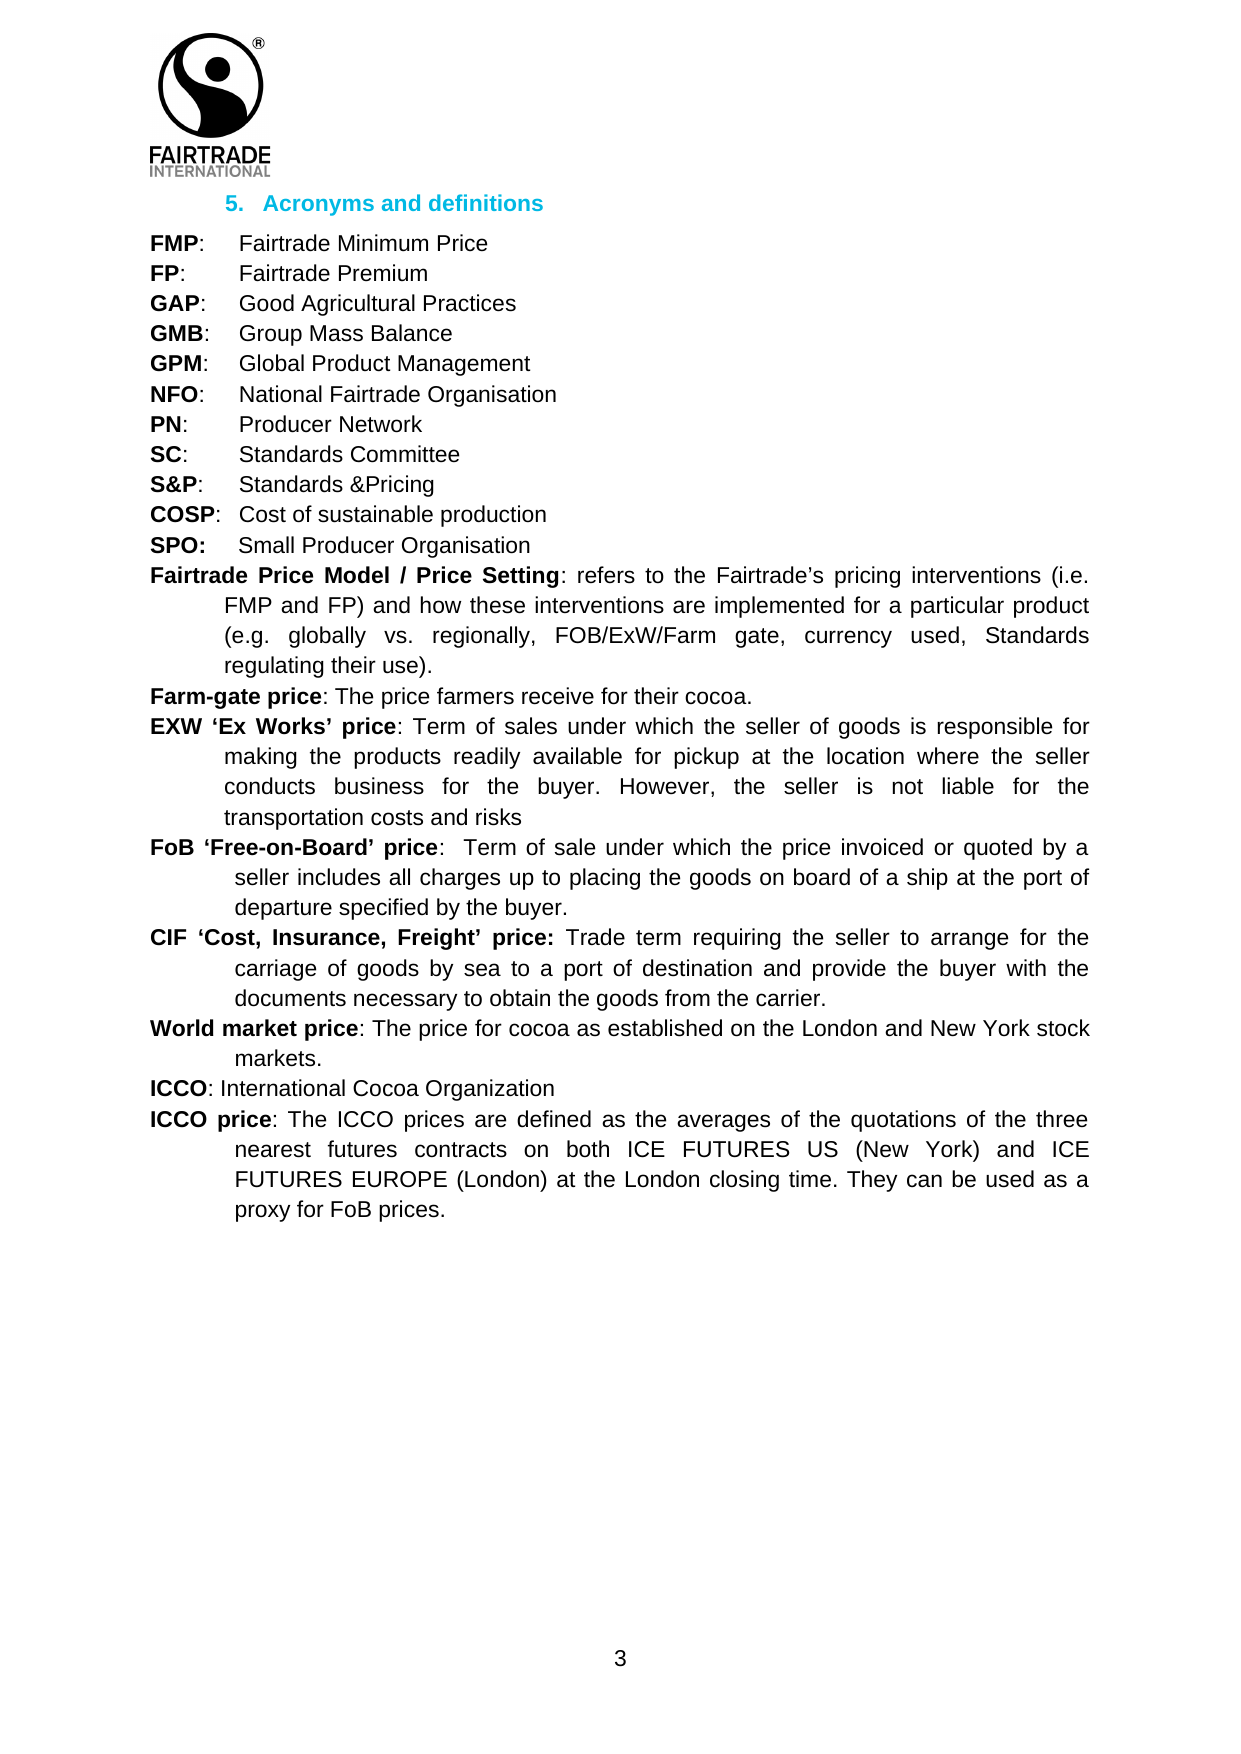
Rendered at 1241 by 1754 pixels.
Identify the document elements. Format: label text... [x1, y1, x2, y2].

text SC: Standards Committee [150, 441, 1090, 467]
text Fairtrade Price Model / Price Setting: refers to the Fairtrade’s pricing interventions (i.e. FMP and FP) and how these interventions are implemented for a particular product (e.g. globally vs. regionally, FOB/ExW/Farm gate, currency used, Standards regulating their use). [150, 562, 1090, 679]
text World market price: The price for cocoa as established on the London and New York stock markets. [150, 1015, 1090, 1071]
text GAP: Good Agricultural Practices [150, 290, 1090, 316]
text Farm-gate price: The price farmers receive for their cocoa. [150, 683, 1090, 709]
text FP: Fairtrade Premium [150, 260, 1090, 286]
text SPO: Small Producer Organisation [150, 532, 1090, 558]
text CIF ‘Cost, Insurance, Freight’ price: Trade term requiring the seller to arrange for the carriage of goods by sea to a port of destination and provide the buyer with the documents necessary to obtain the goods from the carrier. [150, 924, 1090, 1011]
text GPM: Global Product Management [150, 350, 1090, 377]
picture [150, 32, 271, 177]
text PN: Producer Network [150, 411, 1090, 437]
text ICCO price: The ICCO prices are defined as the averages of the quotations of the three nearest futures contracts on both ICE FUTURES US (New York) and ICE FUTURES EUROPE (London) at the London closing time. They can be used as a proxy for FoB prices. [150, 1106, 1090, 1222]
text EXW ‘Ex Works’ price: Term of sales under which the seller of goods is responsible for making the products readily available for pickup at the location where the seller conducts business for the buyer. However, the seller is not liable for the transportation costs and risks [150, 713, 1090, 830]
list Acronyms and definitions [225, 190, 1090, 216]
text NFO: National Fairtrade Organisation [150, 381, 1090, 407]
text FMP: Fairtrade Minimum Price [150, 229, 1090, 256]
text S&P: Standards &Pricing [150, 471, 1090, 497]
text COSP: Cost of sustainable production [150, 501, 1090, 528]
text ICCO: International Cocoa Organization [150, 1075, 1090, 1102]
text GMB: Group Mass Balance [150, 320, 1090, 346]
text FoB ‘Free-on-Board’ price: Term of sale under which the price invoiced or quoted by a seller includes all charges up to placing the goods on board of a ship at the port of departure specified by the buyer. [150, 834, 1090, 920]
